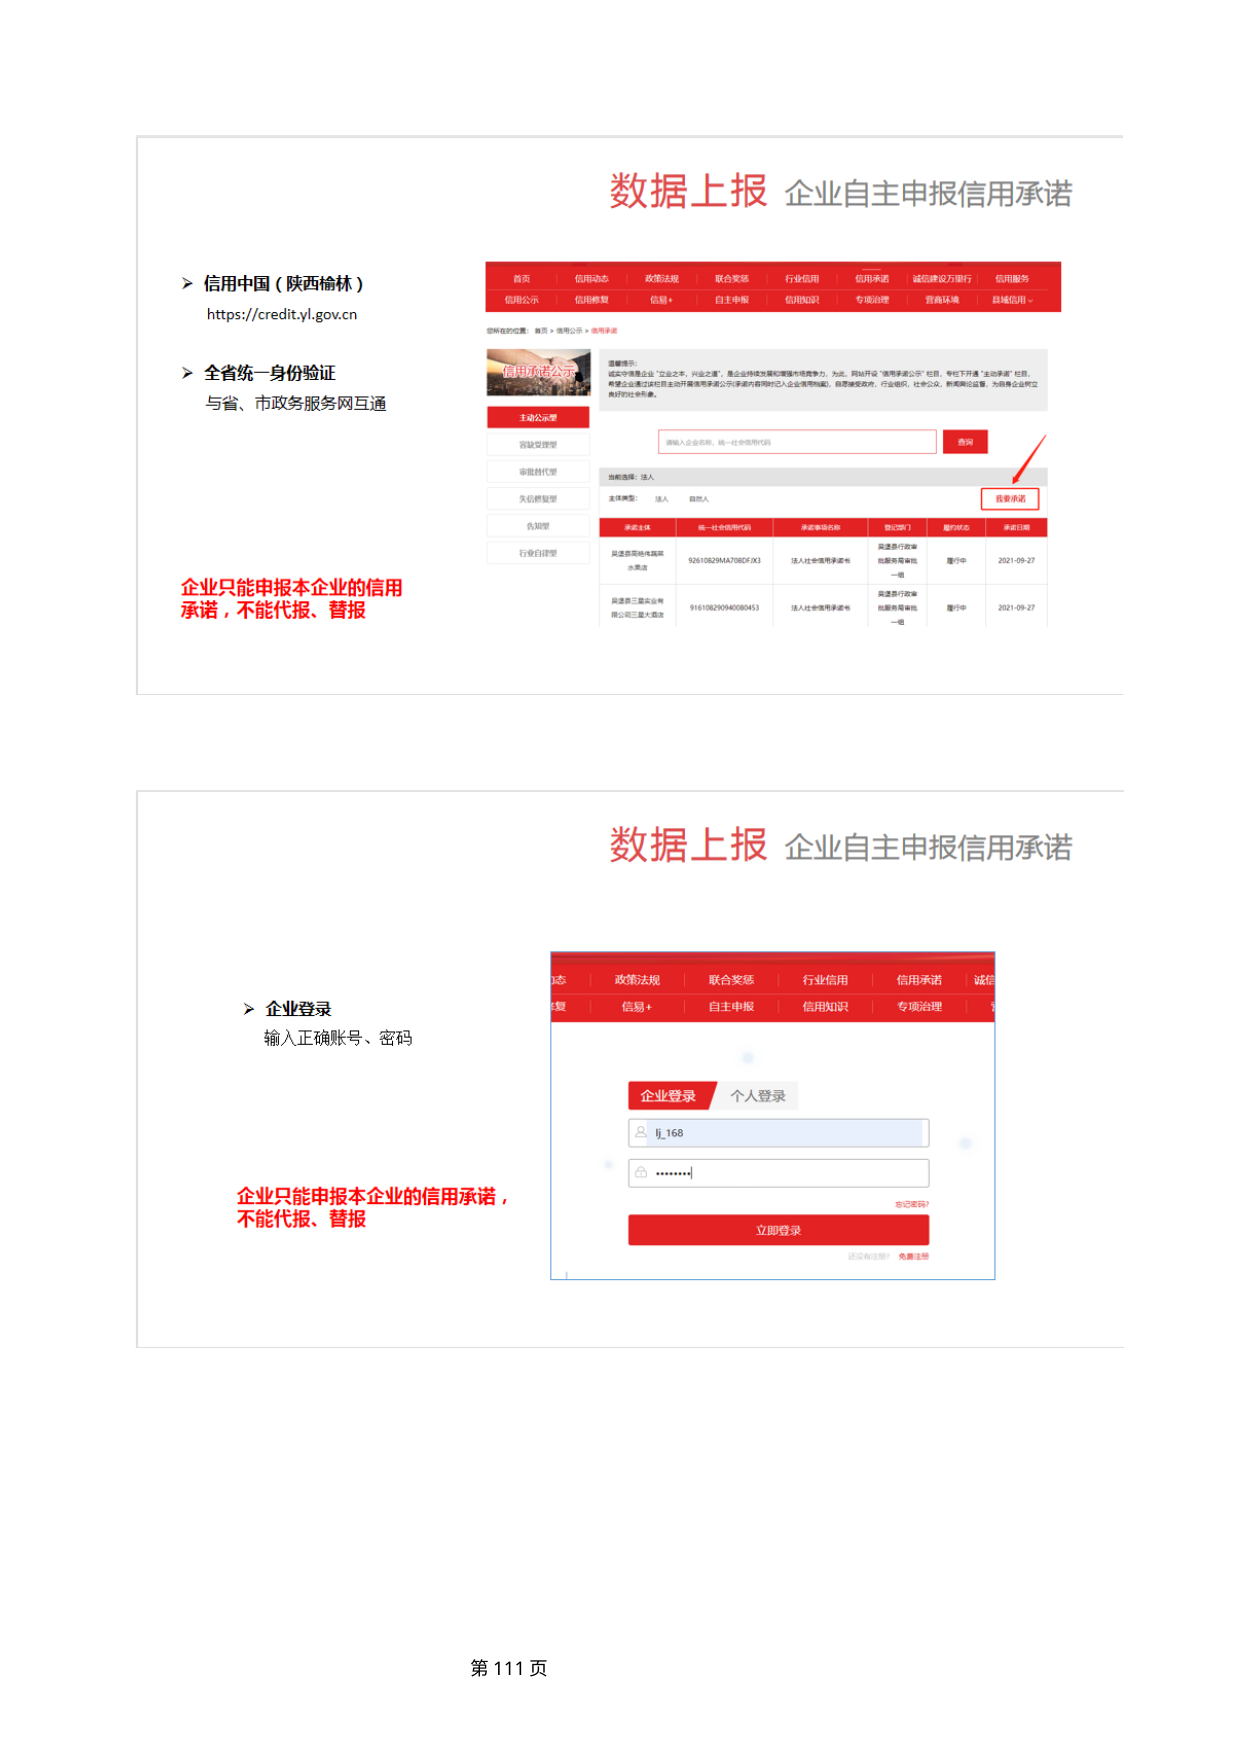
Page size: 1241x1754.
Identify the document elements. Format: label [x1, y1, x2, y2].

picture [135, 790, 1125, 1348]
picture [135, 135, 1124, 695]
